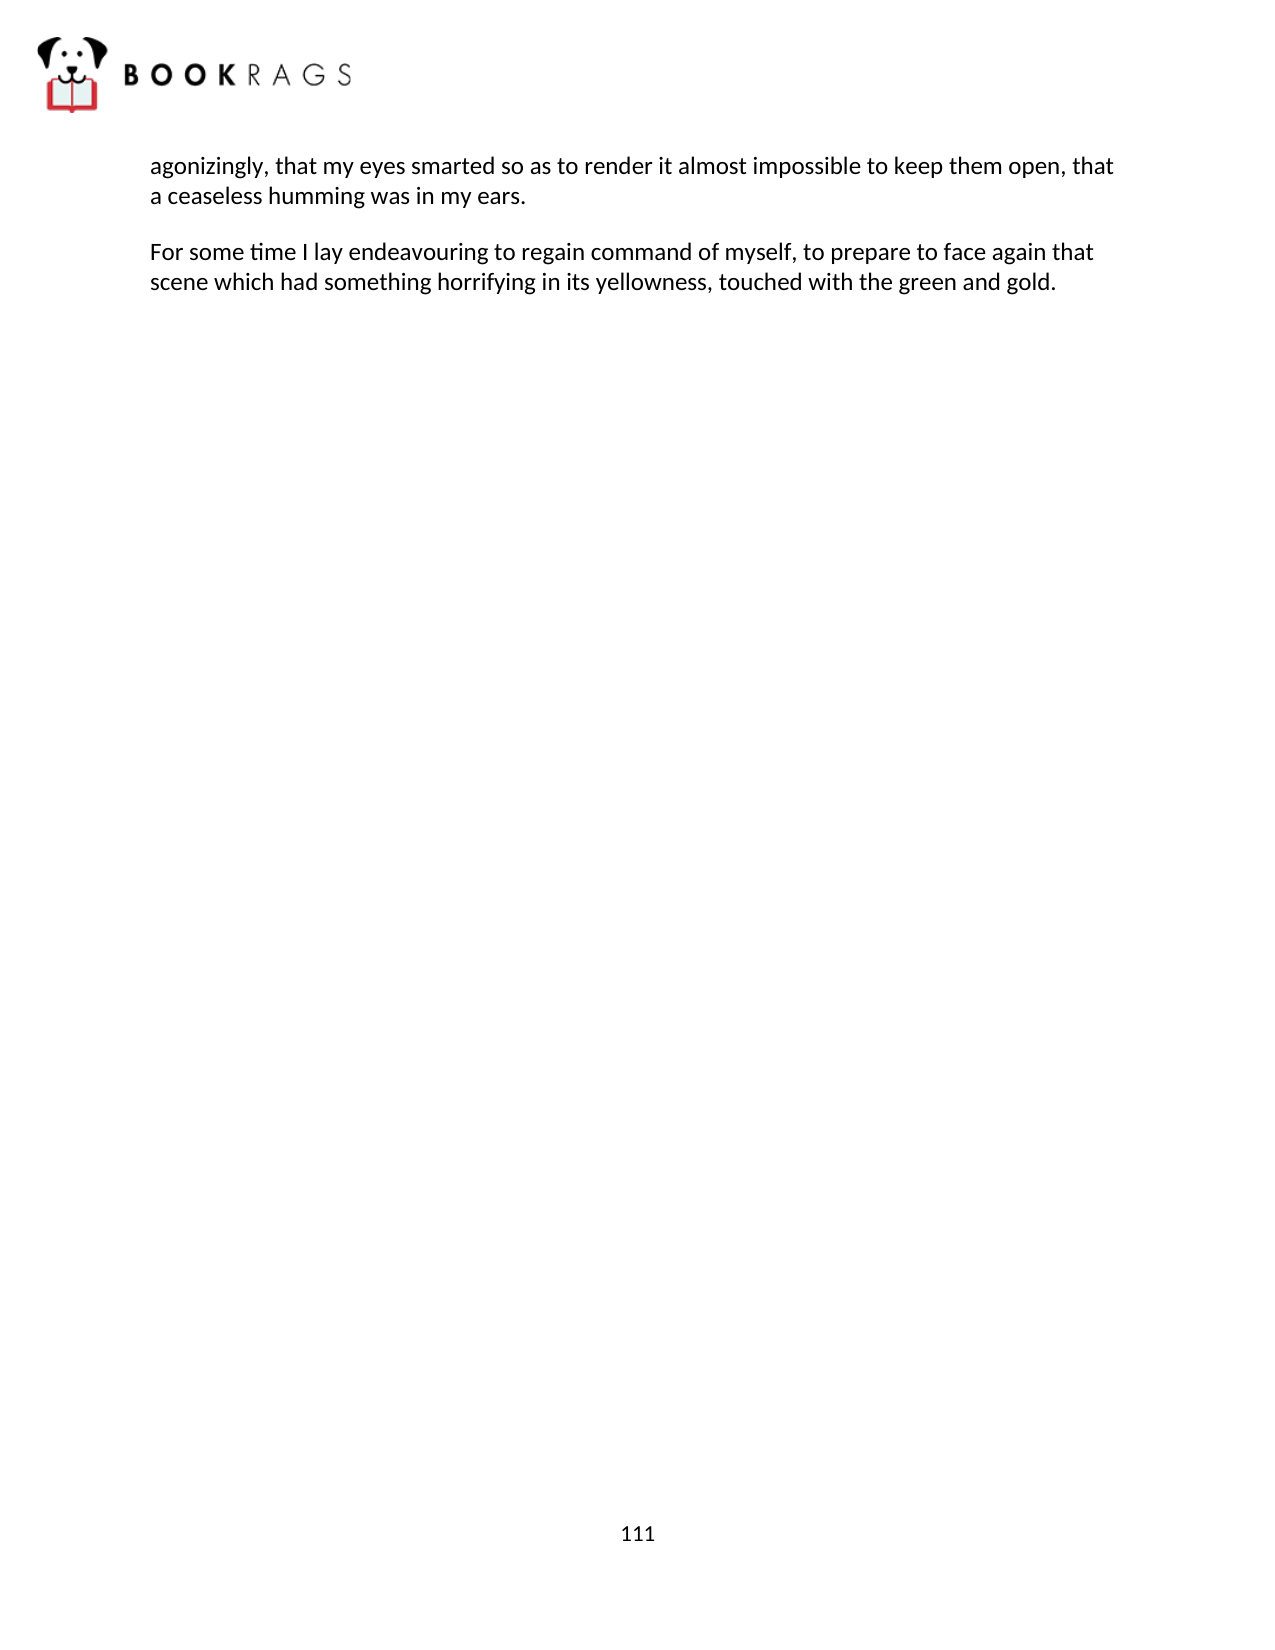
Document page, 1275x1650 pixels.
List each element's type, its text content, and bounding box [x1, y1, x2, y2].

picture [37, 37, 351, 113]
text For some time I lay endeavouring to regain command of myself, to prepare to face again that scene which had something horrifying in its yellowness, touched with the green and gold. [150, 236, 1125, 297]
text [150, 150, 1125, 211]
